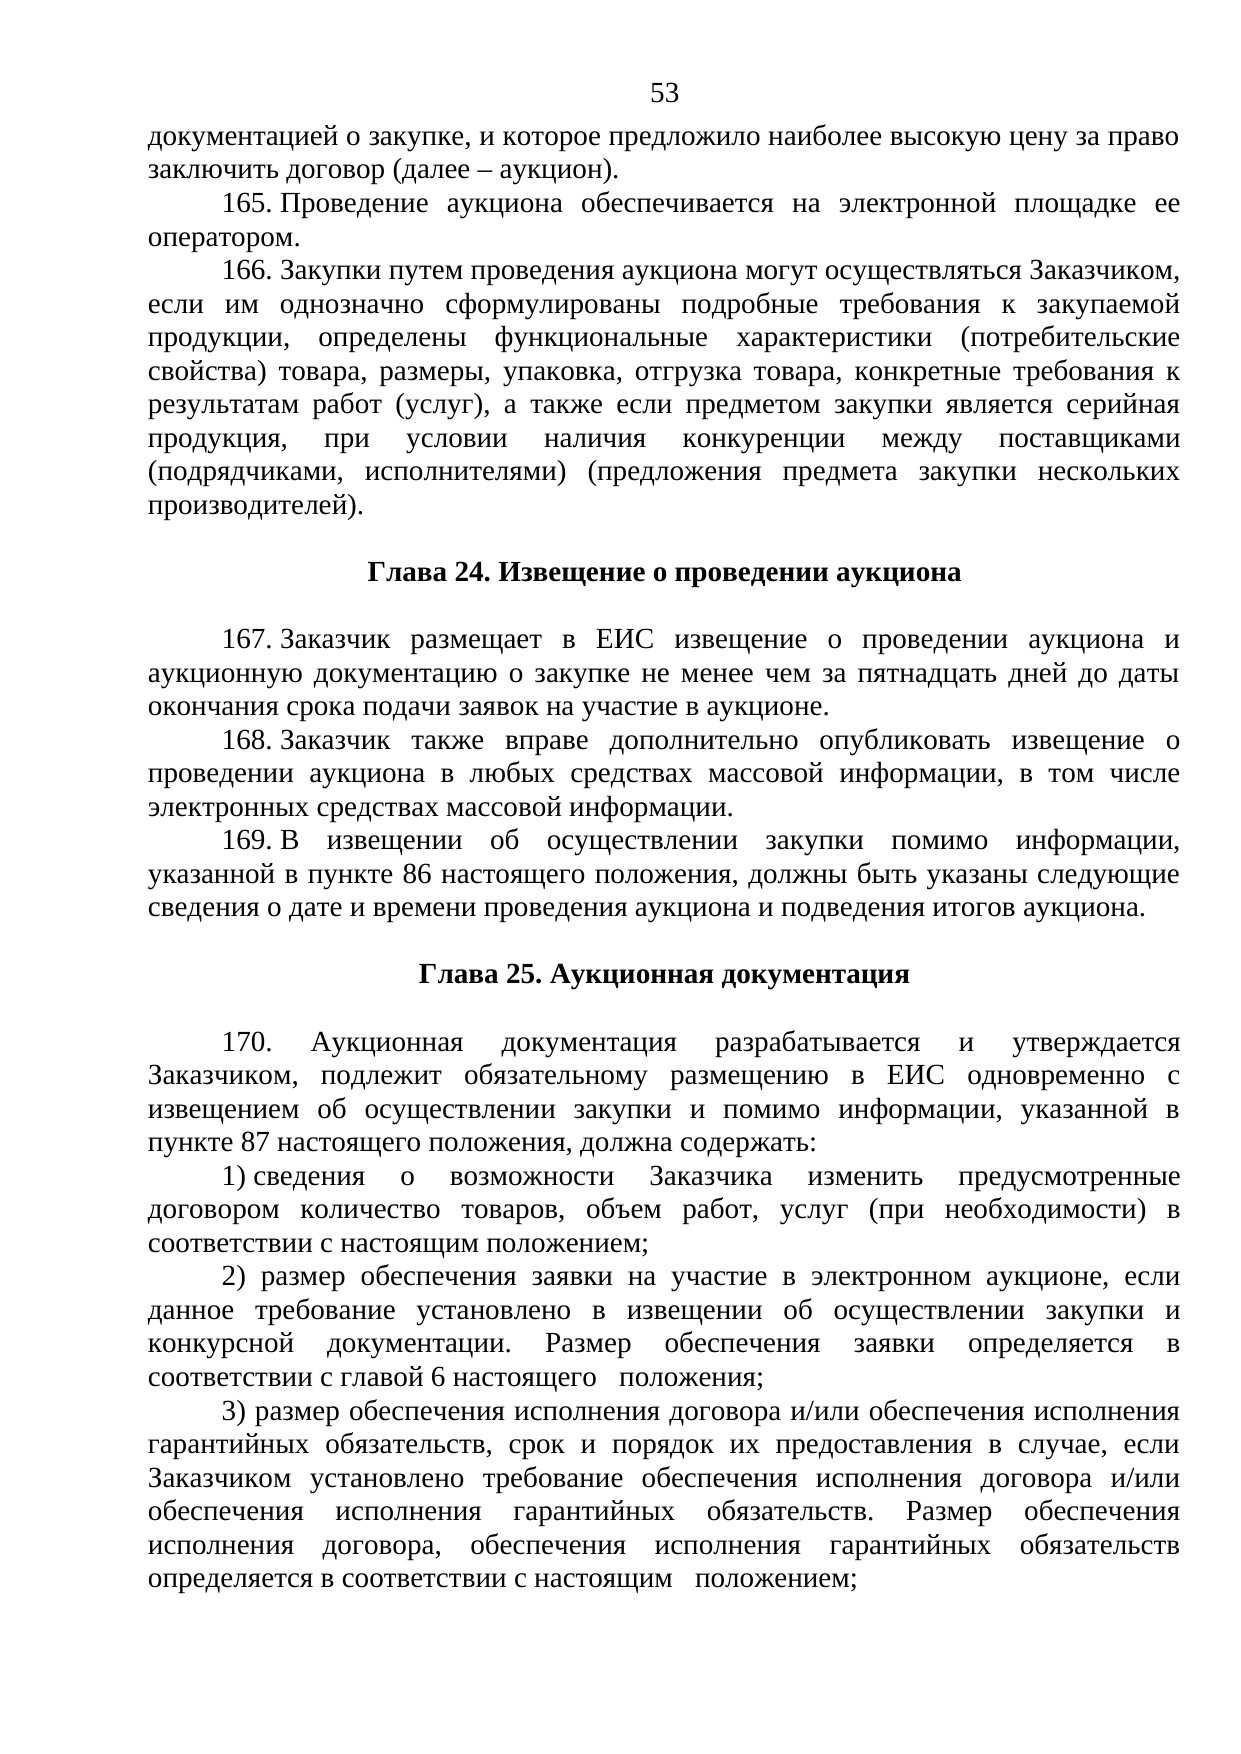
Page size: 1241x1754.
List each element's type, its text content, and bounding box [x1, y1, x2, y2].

text 3) размер обеспечения исполнения договора и/или обеспечения исполнения гарантийных обязательств, срок и порядок их предоставления в случае, если Заказчиком установлено требование обеспечения исполнения договора и/или обеспечения исполнения гарантийных обязательств. Размер обеспечения исполнения договора, обеспечения исполнения гарантийных обязательств определяется в соответствии с настоящим положением; [148, 1393, 1181, 1594]
text 165. Проведение аукциона обеспечивается на электронной площадке ее оператором. [148, 185, 1181, 252]
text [148, 118, 1181, 185]
text 167. Заказчик размещает в ЕИС извещение о проведении аукциона и аукционную документацию о закупке не менее чем за пятнадцать дней до даты окончания срока подачи заявок на участие в аукционе. [148, 621, 1181, 722]
text 2) размер обеспечения заявки на участие в электронном аукционе, если данное требование установлено в извещении об осуществлении закупки и конкурсной документации. Размер обеспечения заявки определяется в соответствии с главой 6 настоящего положения; [148, 1258, 1181, 1393]
text 1) сведения о возможности Заказчика изменить предусмотренные договором количество товаров, объем работ, услуг (при необходимости) в соответствии с настоящим положением; [148, 1158, 1181, 1258]
text Глава 24. Извещение о проведении аукциона [148, 554, 1181, 588]
text 166. Закупки путем проведения аукциона могут осуществляться Заказчиком, если им однозначно сформулированы подробные требования к закупаемой продукции, определены функциональные характеристики (потребительские свойства) товара, размеры, упаковка, отгрузка товара, конкретные требования к результатам работ (услуг), а также если предметом закупки является серийная продукция, при условии наличия конкуренции между поставщиками (подрядчиками, исполнителями) (предложения предмета закупки нескольких производителей). [148, 252, 1181, 521]
text 169. В извещении об осуществлении закупки помимо информации, указанной в пункте 86 настоящего положения, должны быть указаны следующие сведения о дате и времени проведения аукциона и подведения итогов аукциона. [148, 822, 1181, 923]
text Глава 25. Аукционная документация [148, 957, 1181, 990]
text 170. Аукционная документация разрабатывается и утверждается Заказчиком, подлежит обязательному размещению в ЕИС одновременно с извещением об осуществлении закупки и помимо информации, указанной в пункте 87 настоящего положения, должна содержать: [148, 1024, 1181, 1158]
text 168. Заказчик также вправе дополнительно опубликовать извещение о проведении аукциона в любых средствах массовой информации, в том числе электронных средствах массовой информации. [148, 722, 1181, 822]
